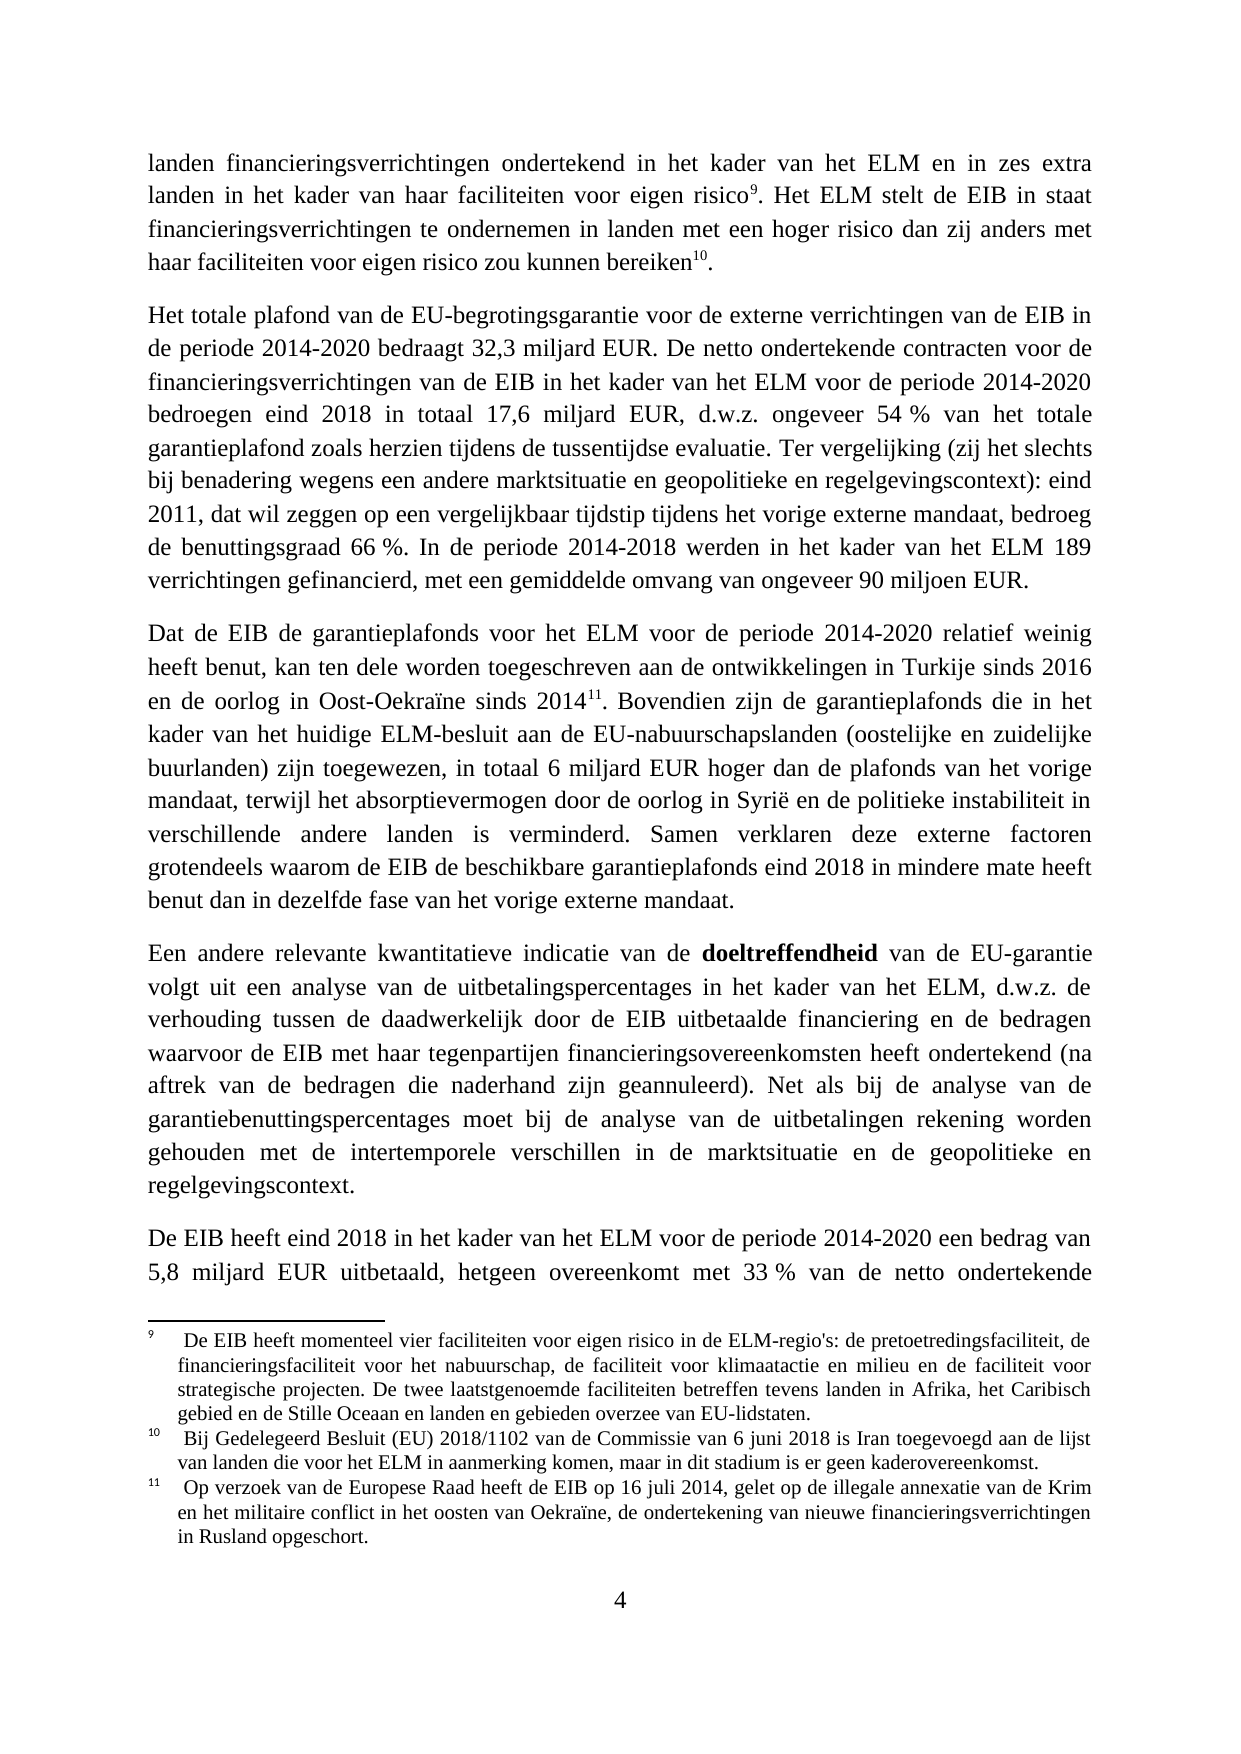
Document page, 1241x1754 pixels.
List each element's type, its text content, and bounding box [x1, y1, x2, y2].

text Het totale plafond van de EU-begrotingsgarantie voor de externe verrichtingen van de EIB in de periode 2014-2020 bedraagt 32,3 miljard EUR. De netto ondertekende contracten voor de financieringsverrichtingen van de EIB in het kader van het ELM voor de periode 2014-2020 bedroegen eind 2018 in totaal 17,6 miljard EUR, d.w.z. ongeveer 54 % van het totale garantieplafond zoals herzien tijdens de tussentijdse evaluatie. Ter vergelijking (zij het slechts bij benadering wegens een andere marktsituatie en geopolitieke en regelgevingscontext): eind 2011, dat wil zeggen op een vergelijkbaar tijdstip tijdens het vorige externe mandaat, bedroeg de benuttingsgraad 66 %. In de periode 2014-2018 werden in het kader van het ELM 189 verrichtingen gefinancierd, met een gemiddelde omvang van ongeveer 90 miljoen EUR. [148, 301, 1093, 593]
text Dat de EIB de garantieplafonds voor het ELM voor de periode 2014-2020 relatief weinig heeft benut, kan ten dele worden toegeschreven aan de ontwikkelingen in Turkije sinds 2016 en de oorlog in Oost-Oekraïne sinds 2014. Bovendien zijn de garantieplafonds die in het kader van het huidige ELM-besluit aan de EU-nabuurschapslanden (oostelijke en zuidelijke buurlanden) zijn toegewezen, in totaal 6 miljard EUR hoger dan de plafonds van het vorige mandaat, terwijl het absorptievermogen door de oorlog in Syrië en de politieke instabiliteit in verschillende andere landen is verminderd. Samen verklaren deze externe factoren grotendeels waarom de EIB de beschikbare garantieplafonds eind 2018 in mindere mate heeft benut dan in dezelfde fase van het vorige externe mandaat. [148, 618, 1093, 913]
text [148, 148, 1093, 275]
text Een andere relevante kwantitatieve indicatie van de doeltreffendheid van de EU-garantie volgt uit een analyse van de uitbetalingspercentages in het kader van het ELM, d.w.z. de verhouding tussen de daadwerkelijk door de EIB uitbetaalde financiering en de bedragen waarvoor de EIB met haar tegenpartijen financieringsovereenkomsten heeft ondertekend (na aftrek van de bedragen die naderhand zijn geannuleerd). Net als bij de analyse van de garantiebenuttingspercentages moet bij de analyse van de uitbetalingen rekening worden gehouden met de intertemporele verschillen in de marktsituatie en de geopolitieke en regelgevingscontext. [148, 938, 1093, 1198]
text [148, 1223, 1093, 1285]
